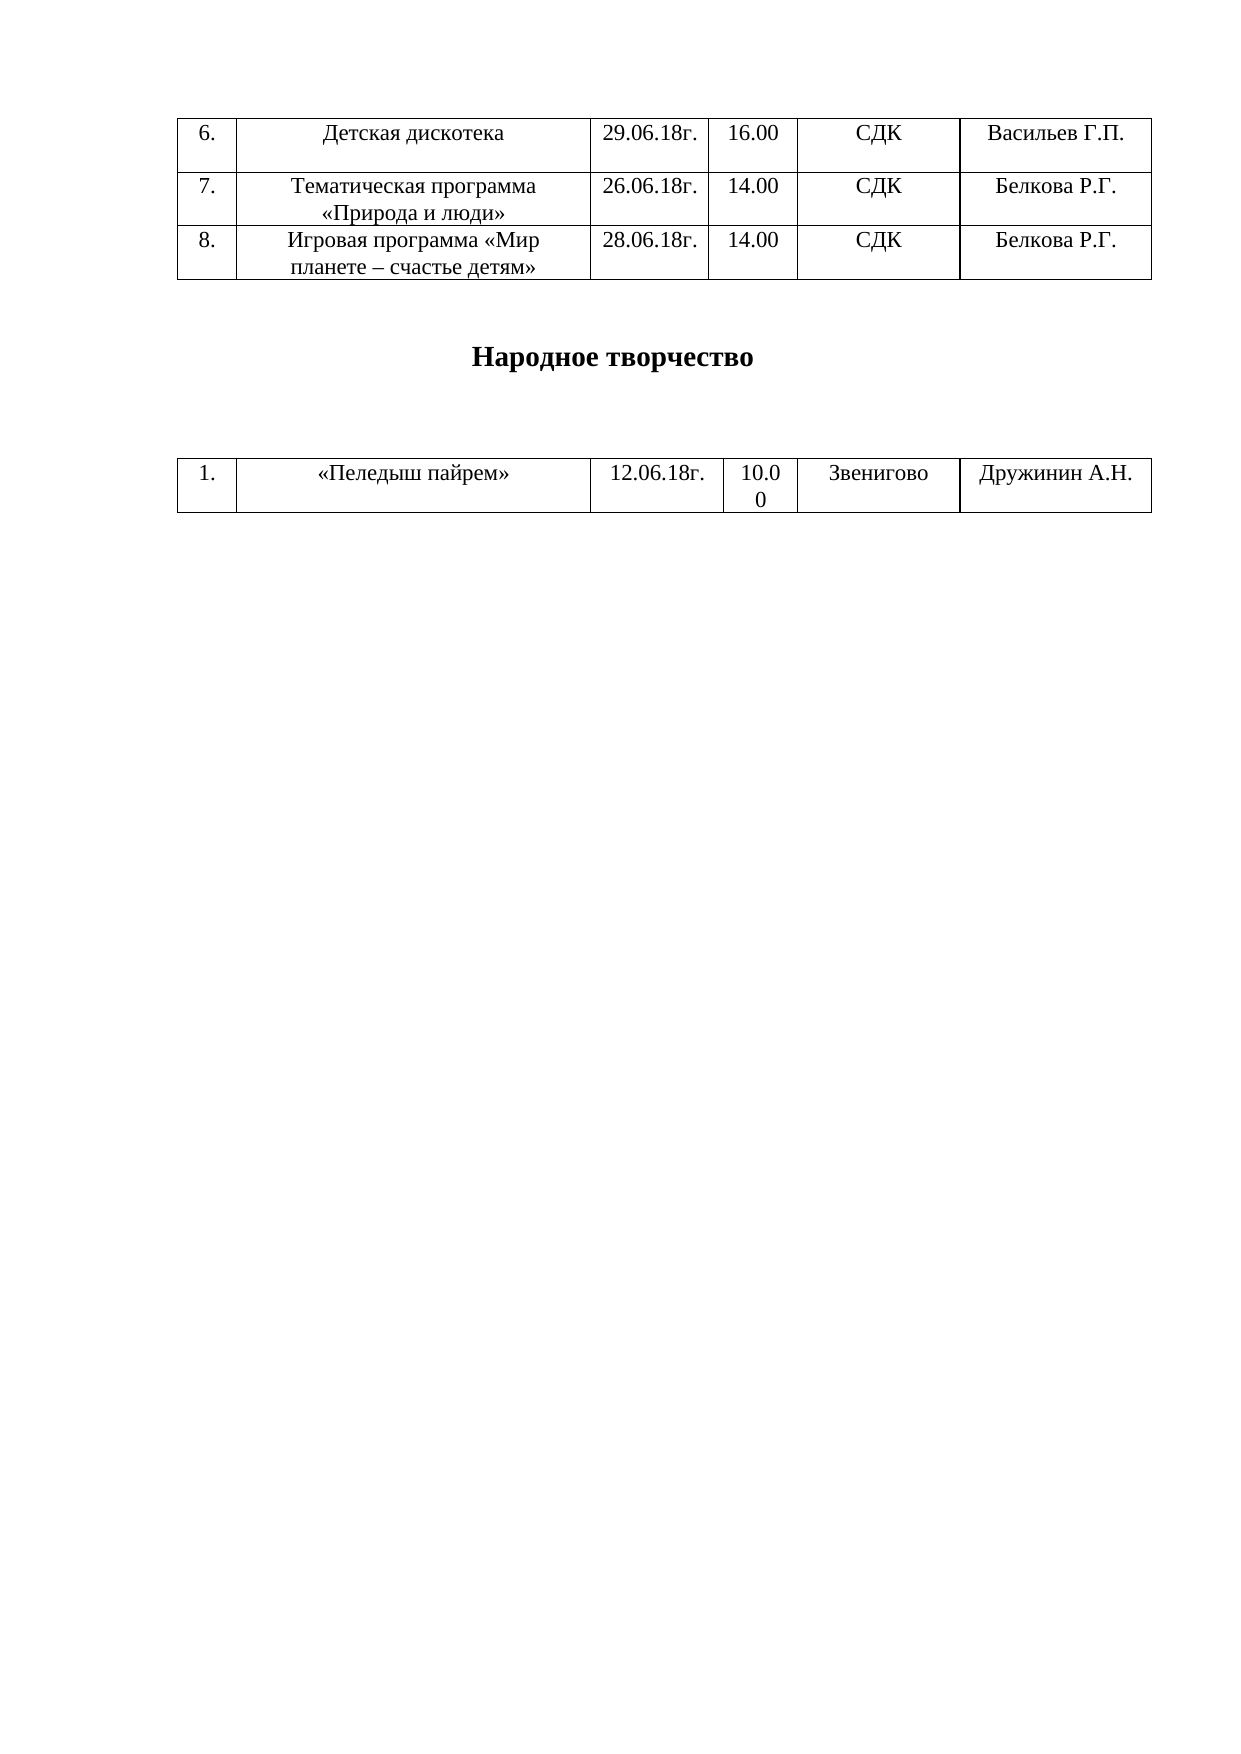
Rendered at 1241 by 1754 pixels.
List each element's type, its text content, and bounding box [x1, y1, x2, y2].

text Народное творчество [88, 339, 1137, 373]
table_cell 7. [178, 173, 236, 225]
table_header 1. [178, 459, 236, 512]
table_cell 14.00 [709, 226, 797, 279]
table_cell СДК [798, 119, 959, 172]
table_cell Белкова Р.Г. [961, 226, 1151, 279]
table_cell Игровая программа «Мир планете – счастье детям» [237, 226, 590, 279]
table_cell СДК [798, 173, 959, 225]
table_cell 14.00 [709, 173, 797, 225]
table_cell 8. [178, 226, 236, 279]
table_cell 28.06.18г. [591, 226, 708, 279]
table_header 10.00 [724, 459, 797, 512]
table_header Дружинин А.Н. [961, 459, 1151, 512]
table_cell 6. [178, 119, 236, 172]
table_cell 29.06.18г. [591, 119, 708, 172]
table_header Звенигово [798, 459, 959, 512]
table_cell 26.06.18г. [591, 173, 708, 225]
table_cell Тематическая программа «Природа и люди» [237, 173, 590, 225]
table_cell Детская дискотека [237, 119, 590, 172]
table_cell Белкова Р.Г. [961, 173, 1151, 225]
table_header 12.06.18г. [591, 459, 723, 512]
table_cell СДК [798, 226, 959, 279]
table_cell Васильев Г.П. [961, 119, 1151, 172]
table_cell 16.00 [709, 119, 797, 172]
table_header «Пеледыш пайрем» [237, 459, 590, 512]
